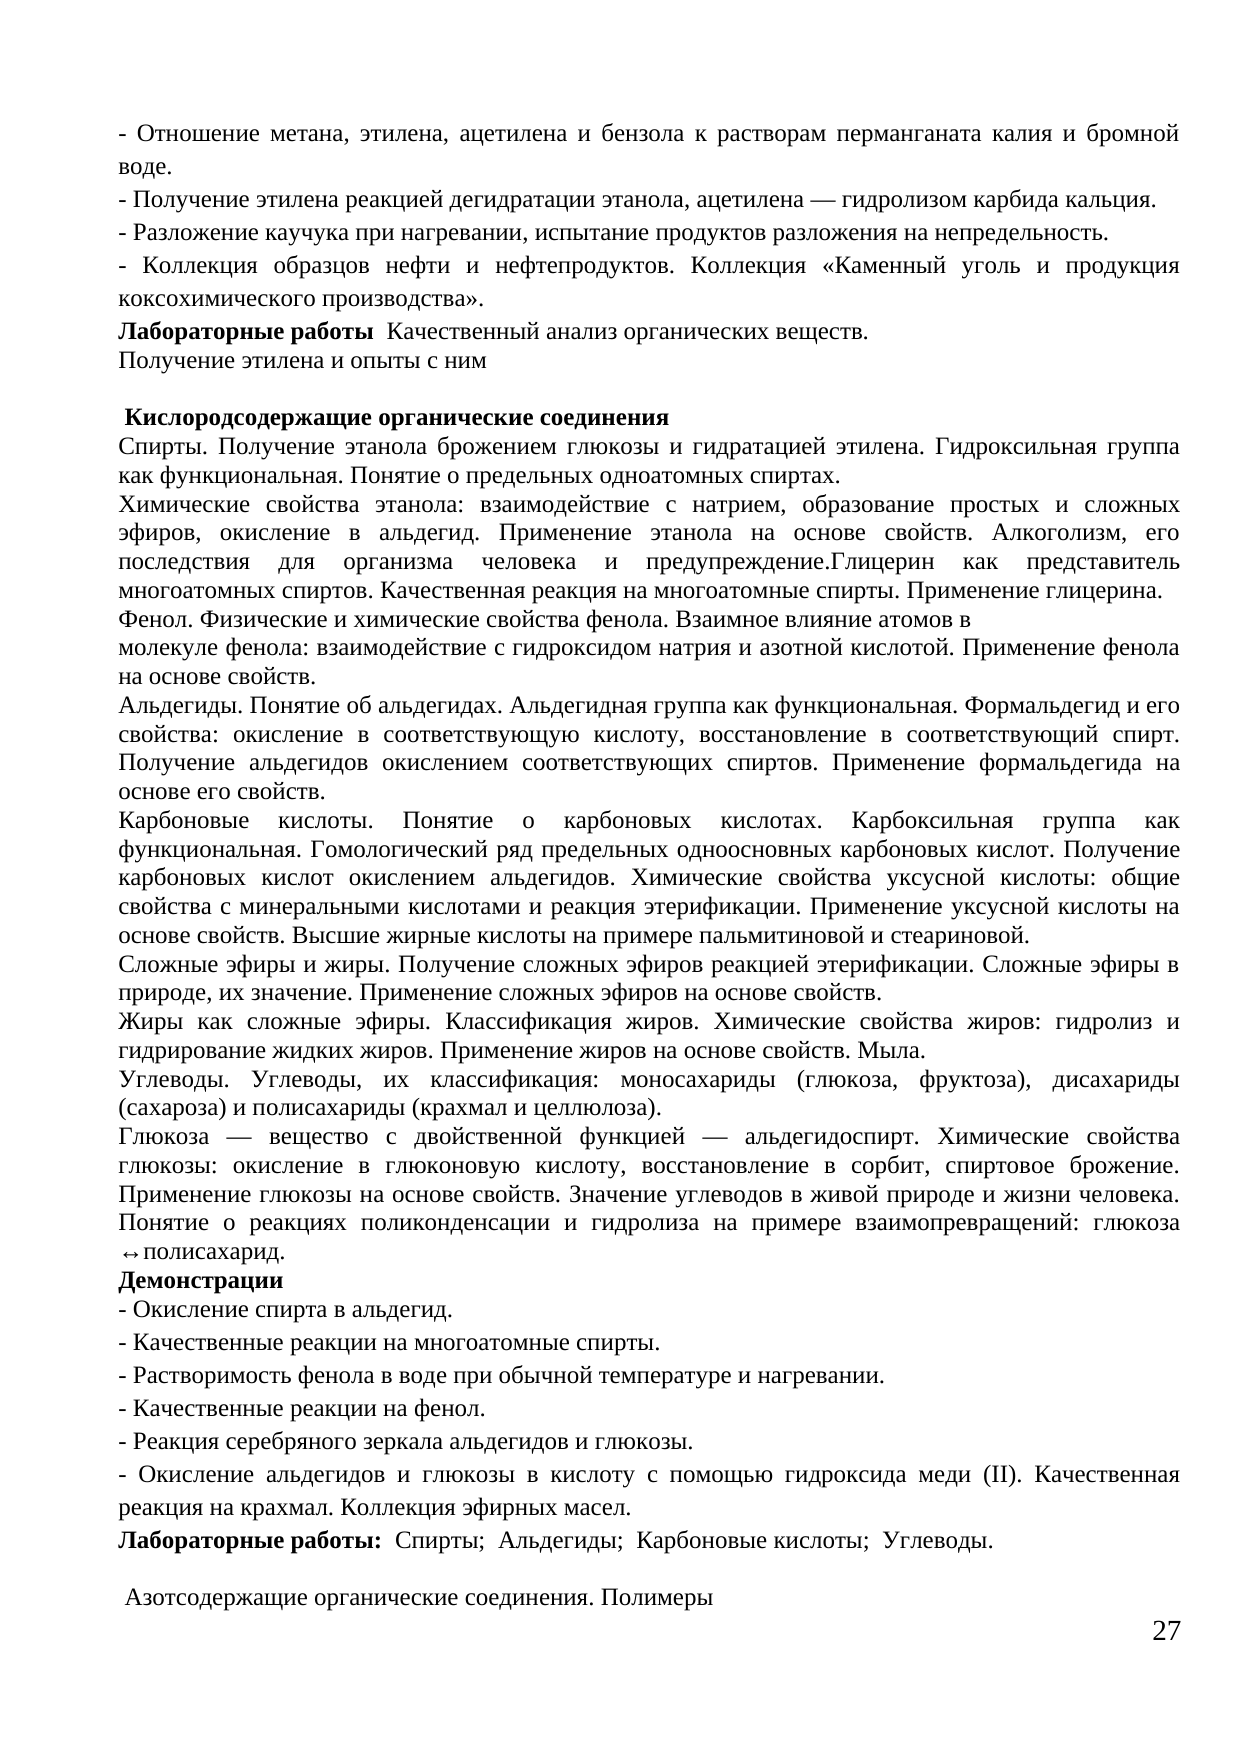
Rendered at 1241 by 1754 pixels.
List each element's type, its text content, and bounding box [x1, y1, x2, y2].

text Кислородсодержащие органические соединения [118, 402, 1181, 431]
text Глюкоза — вещество с двойственной функцией — альдегидоспирт. Химические свойства глюкозы: окисление в глюконовую кислоту, восстановление в сорбит, спиртовое брожение. Применение глюкозы на основе свойств. Значение углеводов в живой природе и жизни человека. Понятие о реакциях поликонденсации и гидролиза на примере взаимопревращений: глюкоза ↔полисахарид. [118, 1121, 1181, 1265]
text Сложные эфиры и жиры. Получение сложных эфиров реакцией этерификации. Сложные эфиры в природе, их значение. Применение сложных эфиров на основе свойств. [118, 949, 1181, 1006]
text Химические свойства этанола: взаимодействие с натрием, образование простых и сложных эфиров, окисление в альдегид. Применение этанола на основе свойств. Алкоголизм, его последствия для организма человека и предупреждение.Глицерин как представитель многоатомных спиртов. Качественная реакция на многоатомные спирты. Применение глицерина. [118, 489, 1181, 604]
text Углеводы. Углеводы, их классификация: моносахариды (глюкоза, фруктоза), дисахариды (сахароза) и полисахариды (крахмал и целлюлоза). [118, 1064, 1181, 1121]
text Спирты. Получение этанола брожением глюкозы и гидратацией этилена. Гидроксильная группа как функциональная. Понятие о предельных одноатомных спиртах. [118, 431, 1181, 489]
text - Разложение каучука при нагревании, испытание продуктов разложения на непредельность. [118, 217, 1181, 246]
text - Окисление альдегидов и глюкозы в кислоту с помощью гидроксида меди (II). Качественная реакция на крахмал. Коллекция эфирных масел. [118, 1459, 1181, 1521]
text - Растворимость фенола в воде при обычной температуре и нагревании. [118, 1360, 1181, 1388]
text - Качественные реакции на фенол. [118, 1393, 1181, 1422]
text молекуле фенола: взаимодействие с гидроксидом натрия и азотной кислотой. Применение фенола на основе свойств. [118, 632, 1181, 690]
text Азотсодержащие органические соединения. Полимеры [118, 1582, 1181, 1611]
text Альдегиды. Понятие об альдегидах. Альдегидная группа как функциональная. Формальдегид и его свойства: окисление в соответствующую кислоту, восстановление в соответствующий спирт. Получение альдегидов окислением соответствующих спиртов. Применение формальдегида на основе его свойств. [118, 690, 1181, 805]
text Лабораторные работы Качественный анализ органических веществ. [118, 316, 1181, 345]
text Фенол. Физические и химические свойства фенола. Взаимное влияние атомов в [118, 604, 1181, 632]
text Лабораторные работы: Спирты; Альдегиды; Карбоновые кислоты; Углеводы. [118, 1525, 1181, 1554]
text - Отношение метана, этилена, ацетилена и бензола к растворам перманганата калия и бромной воде. [118, 118, 1181, 180]
text Получение этилена и опыты с ним [118, 345, 1181, 374]
text - Окисление спирта в альдегид. [118, 1294, 1181, 1322]
text - Реакция серебряного зеркала альдегидов и глюкозы. [118, 1426, 1181, 1454]
text - Качественные реакции на многоатомные спирты. [118, 1327, 1181, 1356]
text - Получение этилена реакцией дегидратации этанола, ацетилена — гидролизом карбида кальция. [118, 184, 1181, 213]
text Карбоновые кислоты. Понятие о карбоновых кислотах. Карбоксильная группа как функциональная. Гомологический ряд предельных одноосновных карбоновых кислот. Получение карбоновых кислот окислением альдегидов. Химические свойства уксусной кислоты: общие свойства с минеральными кислотами и реакция этерификации. Применение уксусной кислоты на основе свойств. Высшие жирные кислоты на примере пальмитиновой и стеариновой. [118, 805, 1181, 949]
text - Коллекция образцов нефти и нефтепродуктов. Коллекция «Каменный уголь и продукция коксохимического производства». [118, 250, 1181, 312]
text Жиры как сложные эфиры. Классификация жиров. Химические свойства жиров: гидролиз и гидрирование жидких жиров. Применение жиров на основе свойств. Мыла. [118, 1006, 1181, 1064]
text Демонстрации [118, 1265, 1181, 1294]
